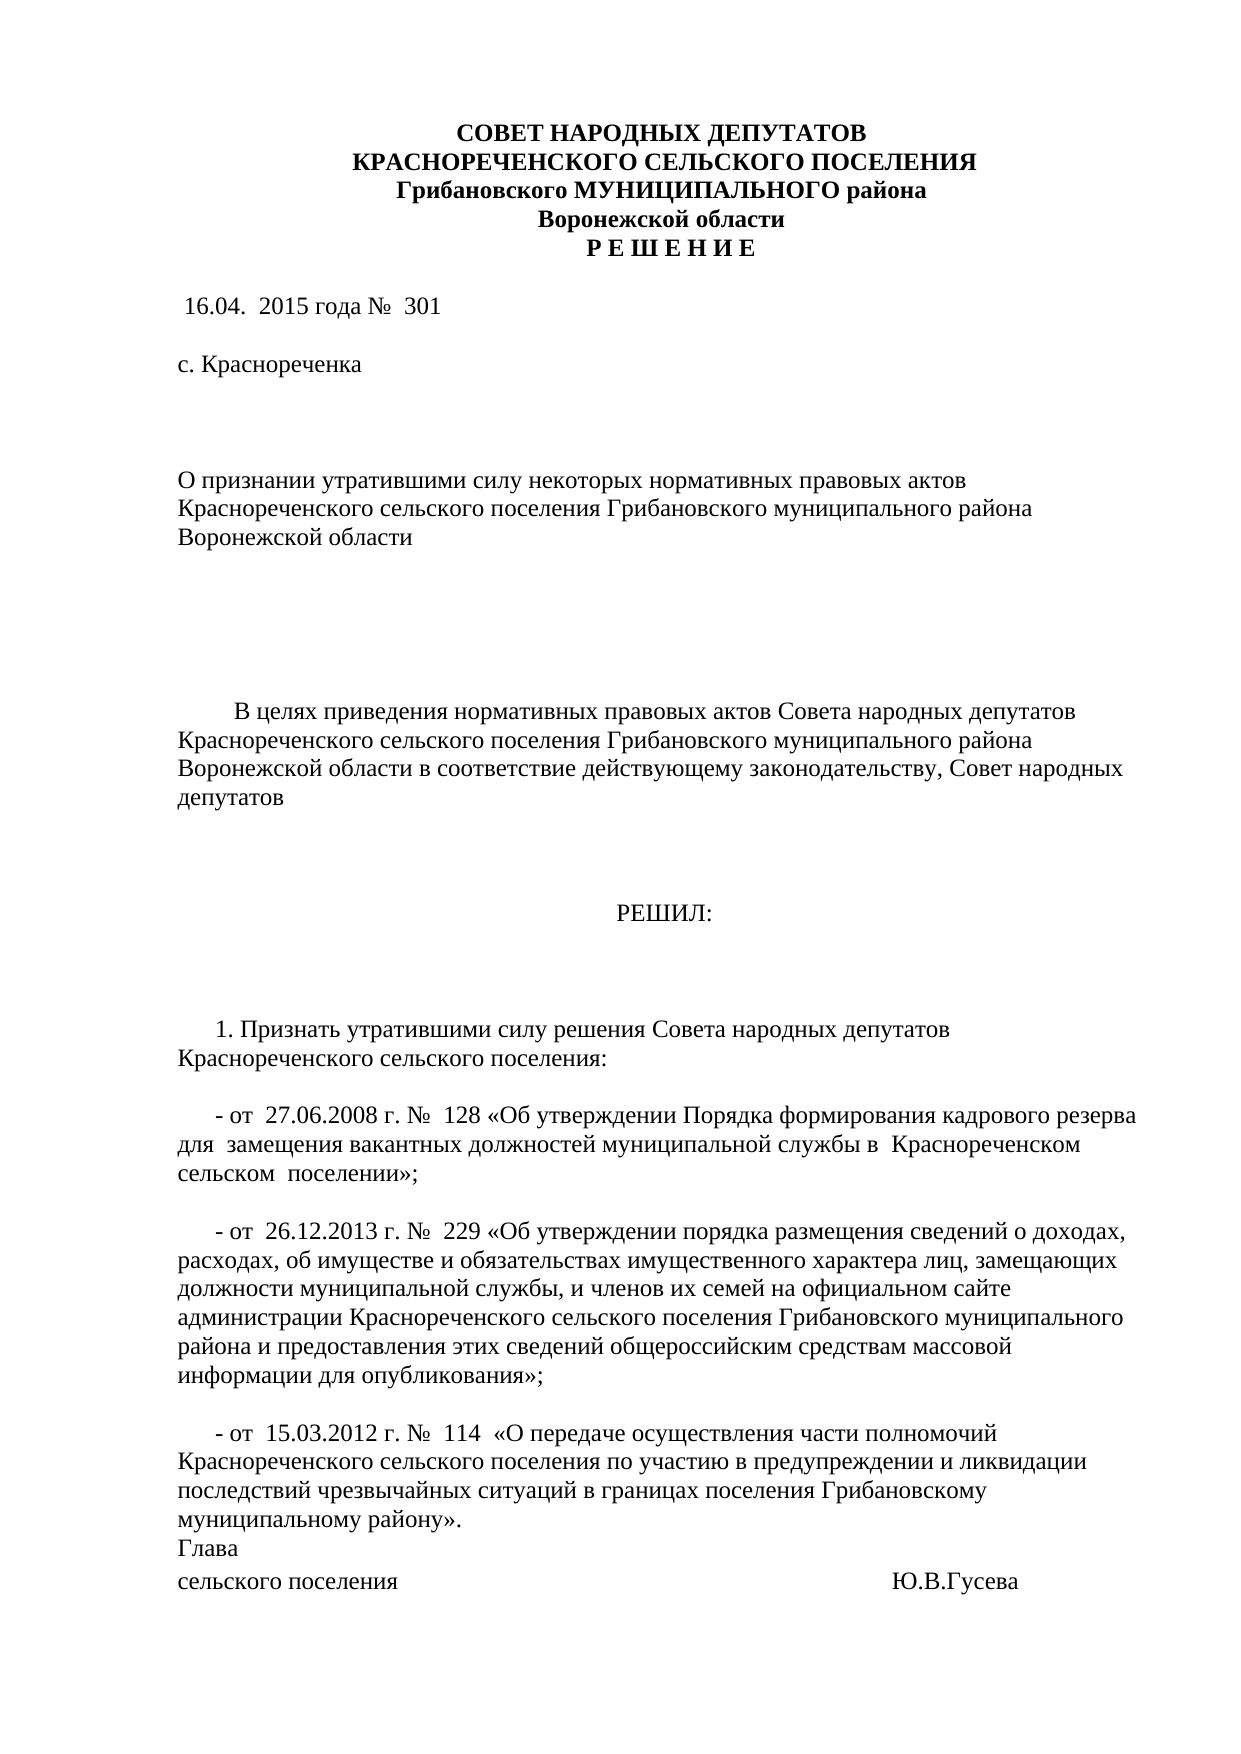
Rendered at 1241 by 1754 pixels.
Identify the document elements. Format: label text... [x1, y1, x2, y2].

text - от 26.12.2013 г. № 229 «Об утверждении порядка размещения сведений о доходах, расходах, об имуществе и обязательствах имущественного характера лиц, замещающих должности муниципальной службы, и членов их семей на официальном сайте администрации Краснореченского сельского поселения Грибановского муниципального района и предоставления этих сведений общероссийским средствам массовой информации для опубликования»; [177, 1216, 1152, 1388]
text СОВЕТ НАРОДНЫХ ДЕПУТАТОВ КРАСНОРЕЧЕНСКОГО СЕЛЬСКОГО ПОСЕЛЕНИЯ Грибановского МУНИЦИПАЛЬНОГО района Воронежской области Р Е Ш Е Н И Е [177, 118, 1152, 262]
text О признании утратившими силу некоторых нормативных правовых актов Краснореченского сельского поселения Грибановского муниципального района Воронежской области [177, 465, 1152, 551]
text - от 15.03.2012 г. № 114 «О передаче осуществления части полномочий Краснореченского сельского поселения по участию в предупреждении и ликвидации последствий чрезвычайных ситуаций в границах поселения Грибановскому муниципальному району». [177, 1418, 1152, 1533]
text РЕШИЛ: [177, 898, 1152, 927]
text В целях приведения нормативных правовых актов Совета народных депутатов Краснореченского сельского поселения Грибановского муниципального района Воронежской области в соответствие действующему законодательству, Совет народных депутатов [177, 696, 1152, 811]
text Глава сельского поселения Ю.В.Гусева [177, 1533, 1152, 1594]
text - от 27.06.2008 г. № 128 «Об утверждении Порядка формирования кадрового резерва для замещения вакантных должностей муниципальной службы в Краснореченском сельском поселении»; [177, 1101, 1152, 1187]
text 1. Признать утратившими силу решения Совета народных депутатов Краснореченского сельского поселения: [177, 1014, 1152, 1071]
text 16.04. 2015 года № 301 [177, 291, 1152, 320]
text с. Краснореченка [177, 349, 1152, 378]
